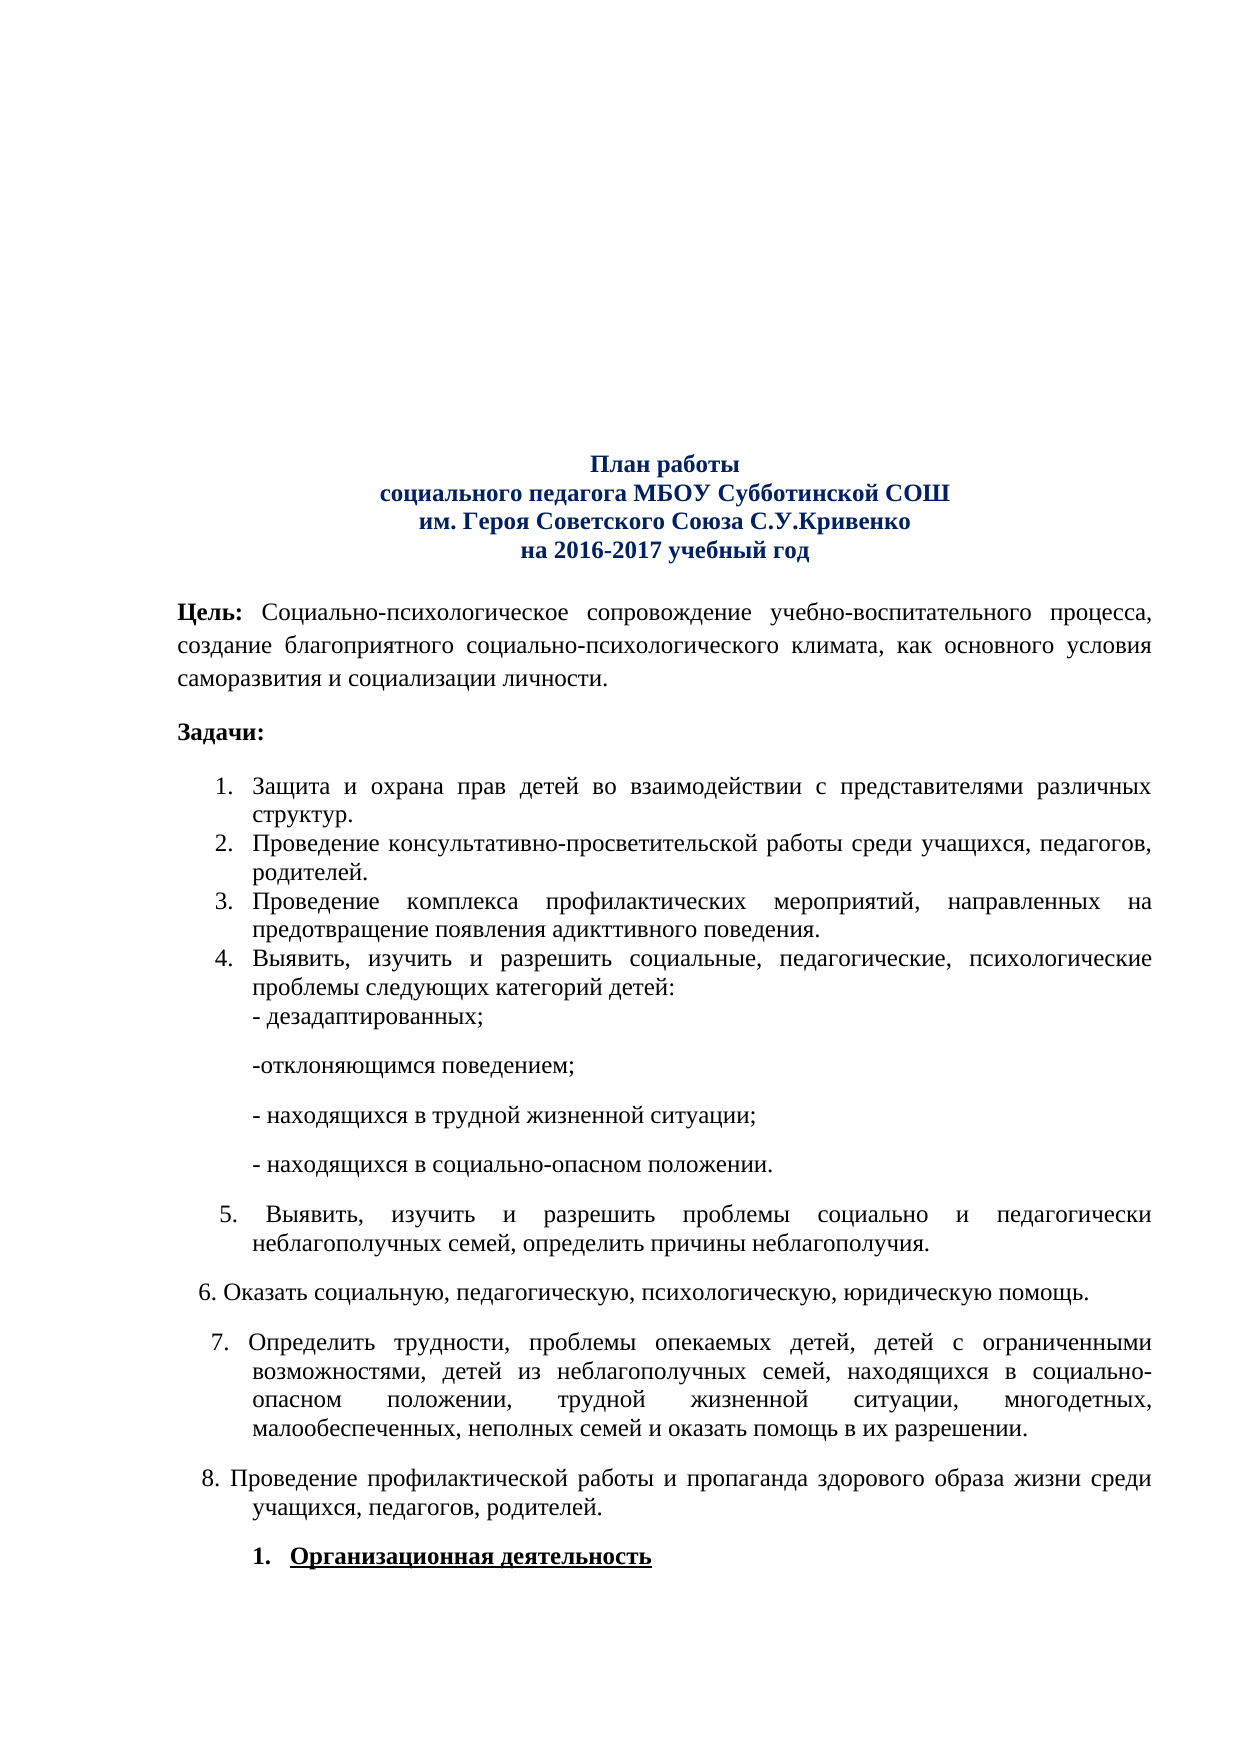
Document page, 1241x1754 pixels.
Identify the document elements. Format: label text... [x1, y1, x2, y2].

text 7. Определить трудности, проблемы опекаемых детей, детей с ограниченными возможностями, детей из неблагополучных семей, находящихся в социально-опасном положении, трудной жизненной ситуации, многодетных, малообеспеченных, неполных семей и оказать помощь в их разрешении. [192, 1327, 1153, 1442]
list Проведение комплекса профилактических мероприятий, направленных на предотвращение появления адикттивного поведения. [214, 886, 1153, 943]
text Цель: Социально-психологическое сопровождение учебно-воспитательного процесса, создание благоприятного социально-психологического климата, как основного условия саморазвития и социализации личности. [177, 597, 1153, 692]
text 6. Оказать социальную, педагогическую, психологическую, юридическую помощь. [192, 1277, 1153, 1306]
text на 2016-2017 учебный год [177, 535, 1153, 564]
text им. Героя Советского Союза С.У.Кривенко [177, 506, 1153, 535]
list Проведение консультативно-просветительской работы среди учащихся, педагогов, родителей. [214, 828, 1153, 886]
list Выявить, изучить и разрешить социальные, педагогические, психологические проблемы следующих категорий детей: [214, 943, 1153, 1001]
list Защита и охрана прав детей во взаимодействии с представителями различных структур. [214, 771, 1153, 828]
text - дезадаптированных; [252, 1001, 1153, 1029]
text Задачи: [177, 717, 1153, 746]
text План работы [177, 449, 1153, 478]
text 5. Выявить, изучить и разрешить проблемы социально и педагогически неблагополучных семей, определить причины неблагополучия. [192, 1199, 1153, 1257]
text - находящихся в трудной жизненной ситуации; [252, 1100, 1153, 1129]
text - находящихся в социально-опасном положении. [252, 1149, 1153, 1178]
text 8. Проведение профилактической работы и пропаганда здорового образа жизни среди учащихся, педагогов, родителей. [192, 1463, 1153, 1520]
text -отклоняющимся поведением; [252, 1050, 1153, 1079]
text социального педагога МБОУ Субботинской СОШ [177, 478, 1153, 506]
list Организационная деятельность [252, 1541, 1153, 1570]
